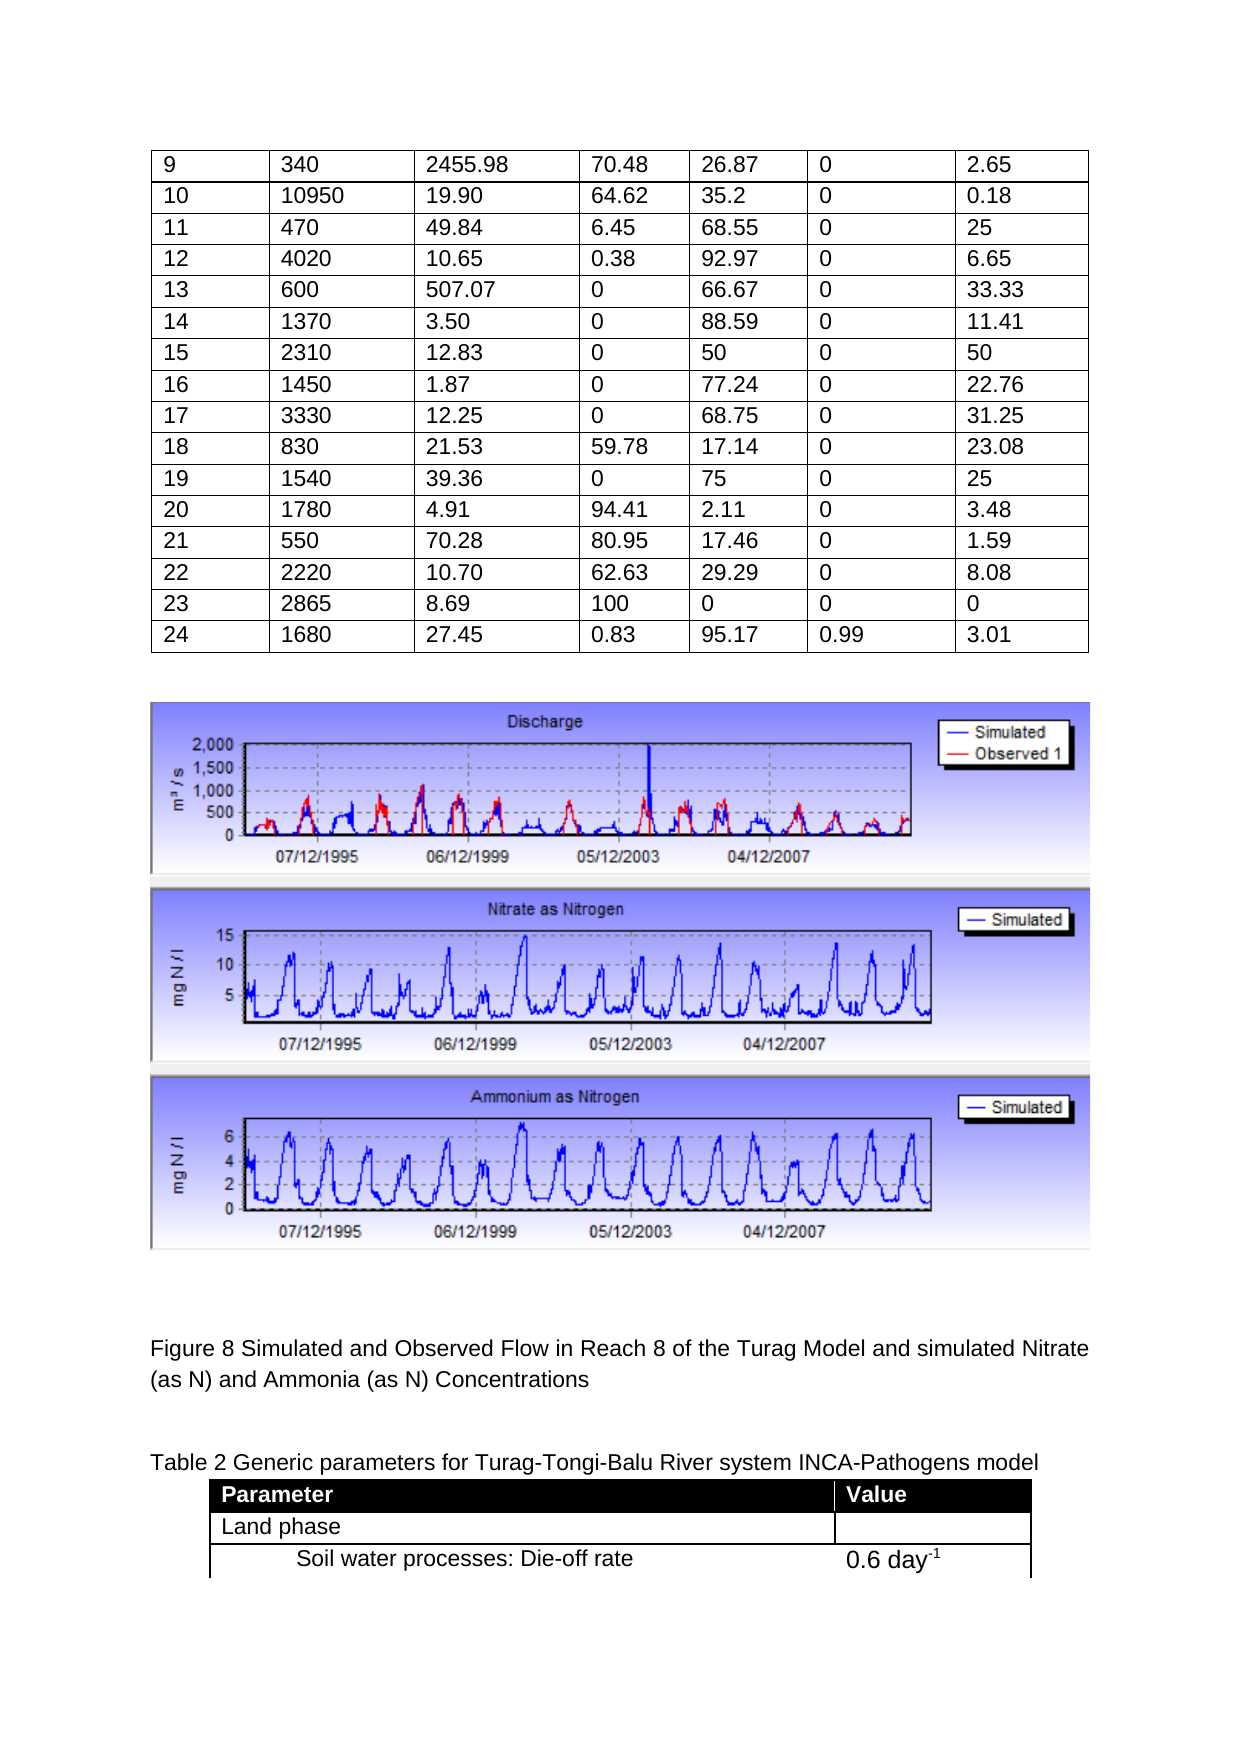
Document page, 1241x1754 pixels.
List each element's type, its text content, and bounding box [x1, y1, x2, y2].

table_cell 0 [808, 559, 955, 589]
table_cell 94.41 [580, 496, 689, 526]
table_cell 0 [808, 214, 955, 244]
table_cell 0 [808, 371, 955, 401]
table_cell 62.63 [580, 559, 689, 589]
table_cell 0 [808, 308, 955, 338]
table_cell 4.91 [415, 496, 579, 526]
table_cell 22.76 [956, 371, 1088, 401]
table_cell 0 [580, 276, 689, 307]
table_header Value [835, 1481, 1030, 1511]
table_cell 50 [956, 339, 1088, 369]
table_cell 26.87 [690, 151, 807, 181]
table_cell 0 [580, 402, 689, 432]
table_cell 19.90 [415, 183, 579, 213]
table_cell 0 [808, 339, 955, 369]
table_cell 11 [152, 214, 269, 244]
table_cell 35.2 [690, 183, 807, 213]
table_cell 550 [270, 527, 414, 558]
text Table 2 Generic parameters for Turag-Tongi-Balu River system INCA-Pathogens model [150, 1448, 1090, 1475]
table_cell 4020 [270, 245, 414, 275]
table_cell 64.62 [580, 183, 689, 213]
table_cell 13 [152, 276, 269, 307]
table_cell Land phase [211, 1513, 834, 1543]
table_cell 0 [808, 465, 955, 495]
table_cell 12.83 [415, 339, 579, 369]
table_cell 2310 [270, 339, 414, 369]
table_cell 70.28 [415, 527, 579, 558]
table_cell [836, 1513, 1030, 1543]
table_cell 10.65 [415, 245, 579, 275]
table_cell 600 [270, 276, 414, 307]
table_cell 0.6 day-1 [835, 1545, 1030, 1578]
table_cell 2.65 [956, 151, 1088, 181]
table_cell 0 [580, 308, 689, 338]
table_cell 77.24 [690, 371, 807, 401]
table_cell 14 [152, 308, 269, 338]
table_cell 33.33 [956, 276, 1088, 307]
table_cell 70.48 [580, 151, 689, 181]
table_cell 3.50 [415, 308, 579, 338]
table_cell 0.99 [808, 621, 955, 652]
table_cell 340 [270, 151, 414, 181]
table_cell 0 [956, 590, 1088, 620]
table_header Parameter [211, 1481, 834, 1511]
table_cell 1780 [270, 496, 414, 526]
table_cell 0 [808, 496, 955, 526]
table_cell 1.59 [956, 527, 1088, 558]
table_cell 8.08 [956, 559, 1088, 589]
table_cell 0 [808, 527, 955, 558]
table_cell 68.55 [690, 214, 807, 244]
table_cell 6.65 [956, 245, 1088, 275]
table_cell 31.25 [956, 402, 1088, 432]
table_cell 1370 [270, 308, 414, 338]
table_cell 25 [956, 214, 1088, 244]
table_cell 6.45 [580, 214, 689, 244]
table_cell 3.01 [956, 621, 1088, 652]
table_cell 0.18 [956, 183, 1088, 213]
table_cell 39.36 [415, 465, 579, 495]
table_cell 18 [152, 433, 269, 463]
table_cell 10950 [270, 183, 414, 213]
text Figure 8 Simulated and Observed Flow in Reach 8 of the Turag Model and simulated Nitrate (as N) and Ammonia (as N) Concentrations [150, 1335, 1090, 1392]
table_cell 68.75 [690, 402, 807, 432]
table_cell 2865 [270, 590, 414, 620]
table_cell 2.11 [690, 496, 807, 526]
table_cell 3.48 [956, 496, 1088, 526]
table_cell 88.59 [690, 308, 807, 338]
table_cell 0 [580, 465, 689, 495]
table_cell 23 [152, 590, 269, 620]
table_cell 12 [152, 245, 269, 275]
table_cell 10 [152, 183, 269, 213]
table_cell 95.17 [690, 621, 807, 652]
table_cell 80.95 [580, 527, 689, 558]
table_cell 470 [270, 214, 414, 244]
table_cell 100 [580, 590, 689, 620]
table_cell 10.70 [415, 559, 579, 589]
table_cell 0 [808, 433, 955, 463]
table_cell 9 [152, 151, 269, 181]
table_cell 15 [152, 339, 269, 369]
table_cell 92.97 [690, 245, 807, 275]
table_cell 0 [808, 276, 955, 307]
table_cell 0 [808, 245, 955, 275]
table_cell Soil water processes: Die-off rate [211, 1545, 834, 1578]
table_cell 8.69 [415, 590, 579, 620]
table_cell 0 [808, 402, 955, 432]
table_cell 17.14 [690, 433, 807, 463]
table_cell 2220 [270, 559, 414, 589]
table_cell 49.84 [415, 214, 579, 244]
table_cell 22 [152, 559, 269, 589]
table_cell 21.53 [415, 433, 579, 463]
table_cell 0.38 [580, 245, 689, 275]
table_cell 50 [690, 339, 807, 369]
table_cell 830 [270, 433, 414, 463]
table_cell 2455.98 [415, 151, 579, 181]
table_cell 1.87 [415, 371, 579, 401]
table_cell 11.41 [956, 308, 1088, 338]
table_cell 1680 [270, 621, 414, 652]
table_cell 0 [580, 371, 689, 401]
table_cell 24 [152, 621, 269, 652]
table_cell 19 [152, 465, 269, 495]
table_cell 16 [152, 371, 269, 401]
table_cell 0 [690, 590, 807, 620]
table_cell 66.67 [690, 276, 807, 307]
table_cell 20 [152, 496, 269, 526]
table_cell 29.29 [690, 559, 807, 589]
table_cell 75 [690, 465, 807, 495]
table_cell 1540 [270, 465, 414, 495]
table_cell 0.83 [580, 621, 689, 652]
table_cell 0 [808, 183, 955, 213]
table_cell 27.45 [415, 621, 579, 652]
table_cell 21 [152, 527, 269, 558]
table_cell 17 [152, 402, 269, 432]
table_cell 1450 [270, 371, 414, 401]
table_cell 59.78 [580, 433, 689, 463]
table_cell 17.46 [690, 527, 807, 558]
table_cell 0 [808, 590, 955, 620]
table_cell 0 [580, 339, 689, 369]
table_cell 507.07 [415, 276, 579, 307]
table_cell 25 [956, 465, 1088, 495]
table_cell 12.25 [415, 402, 579, 432]
table_cell 0 [808, 151, 955, 181]
table_cell 23.08 [956, 433, 1088, 463]
table_cell 3330 [270, 402, 414, 432]
picture [150, 702, 1091, 1251]
